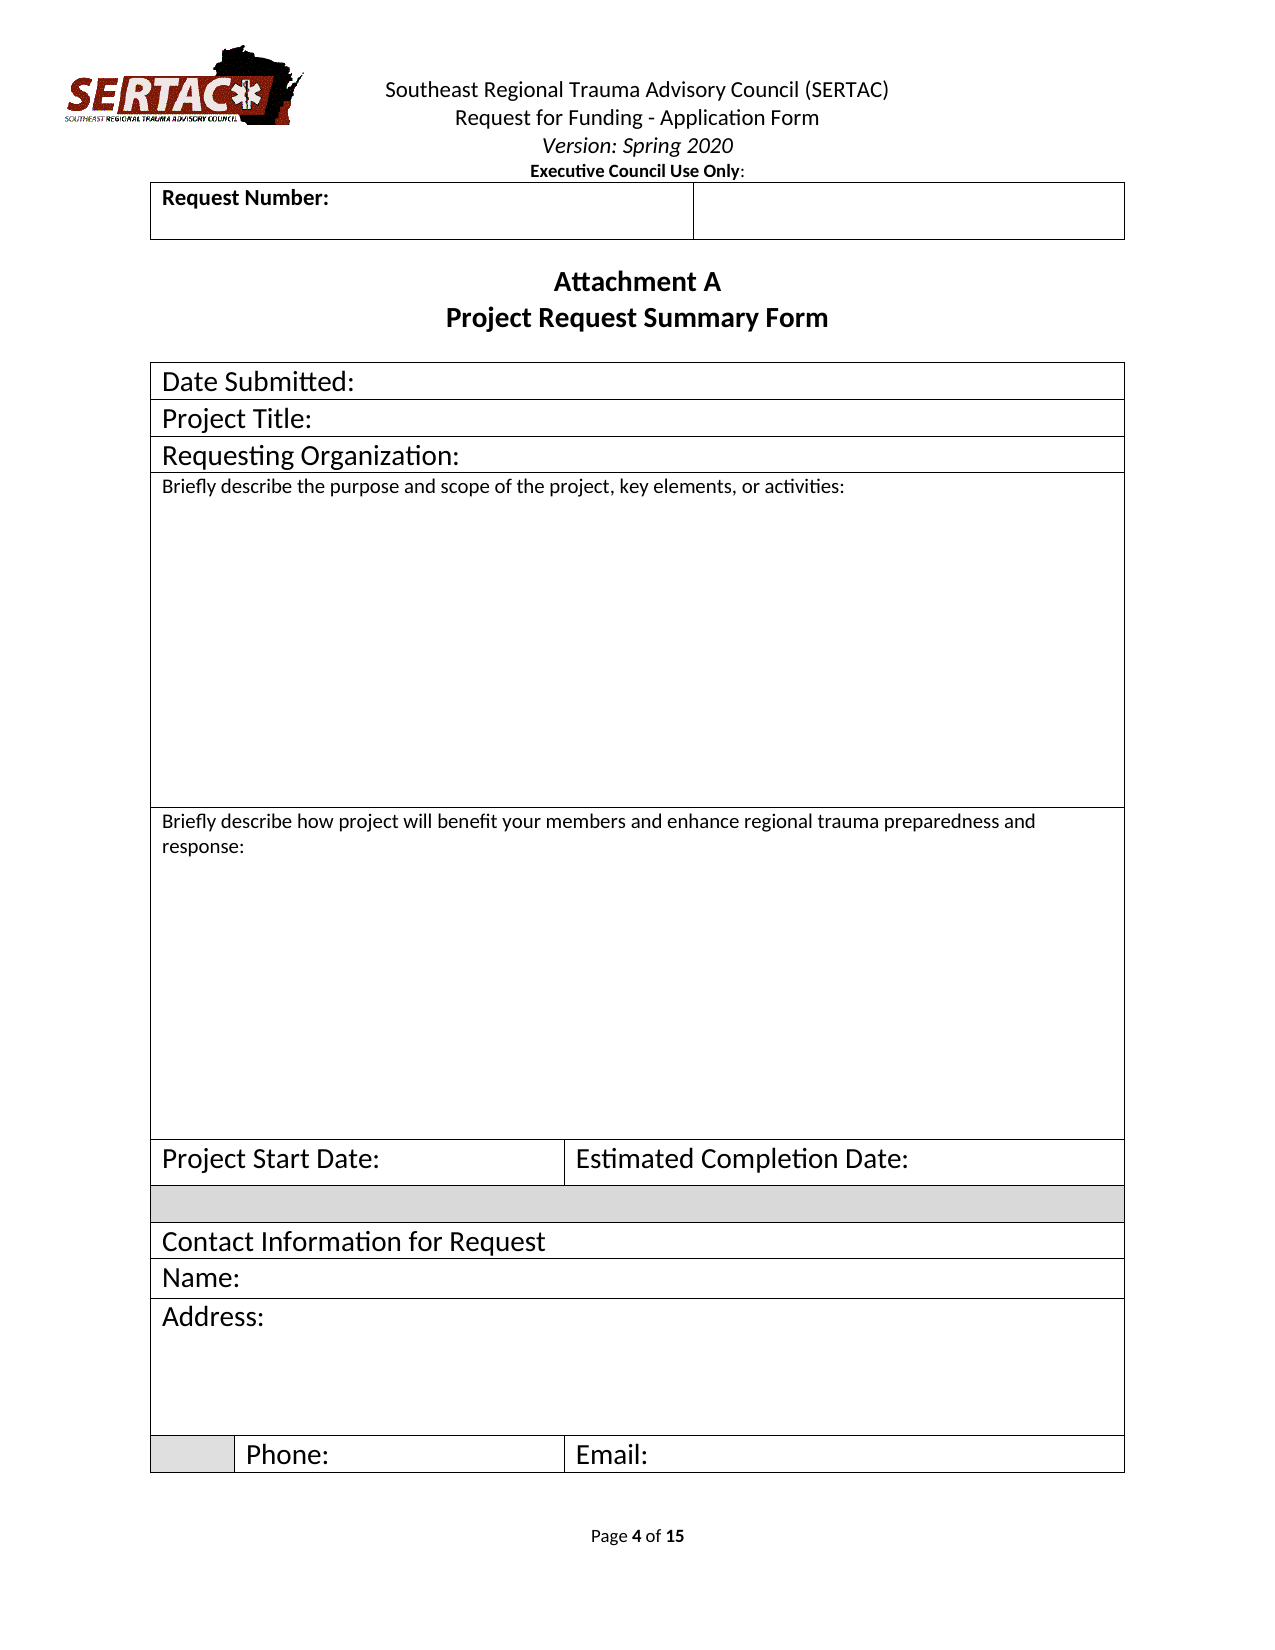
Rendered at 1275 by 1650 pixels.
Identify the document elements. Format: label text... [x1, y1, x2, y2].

table_cell Email: [565, 1436, 1124, 1472]
table_cell Phone: [235, 1436, 564, 1472]
table_cell Briefly describe the purpose and scope of the project, key elements, or activities: [151, 473, 1124, 807]
table_cell Project Start Date: [151, 1140, 564, 1185]
table_cell Briefly describe how project will benefit your members and enhance regional trauma preparedness and response: [151, 808, 1124, 1139]
table_cell Address: [151, 1299, 1124, 1435]
table_cell Name: [151, 1259, 1124, 1297]
table_cell Project Title: [151, 400, 1124, 436]
table_cell Contact Information for Request [151, 1223, 1124, 1258]
table_header Date Submitted: [151, 363, 1124, 399]
text Project Request Summary Form [150, 299, 1125, 334]
table_cell [151, 1436, 234, 1472]
table_cell Requesting Organization: [151, 437, 1124, 472]
table_cell Estimated Completion Date: [565, 1140, 1124, 1185]
table_cell [151, 1186, 1124, 1222]
picture [59, 43, 307, 126]
text Attachment A [150, 263, 1125, 299]
